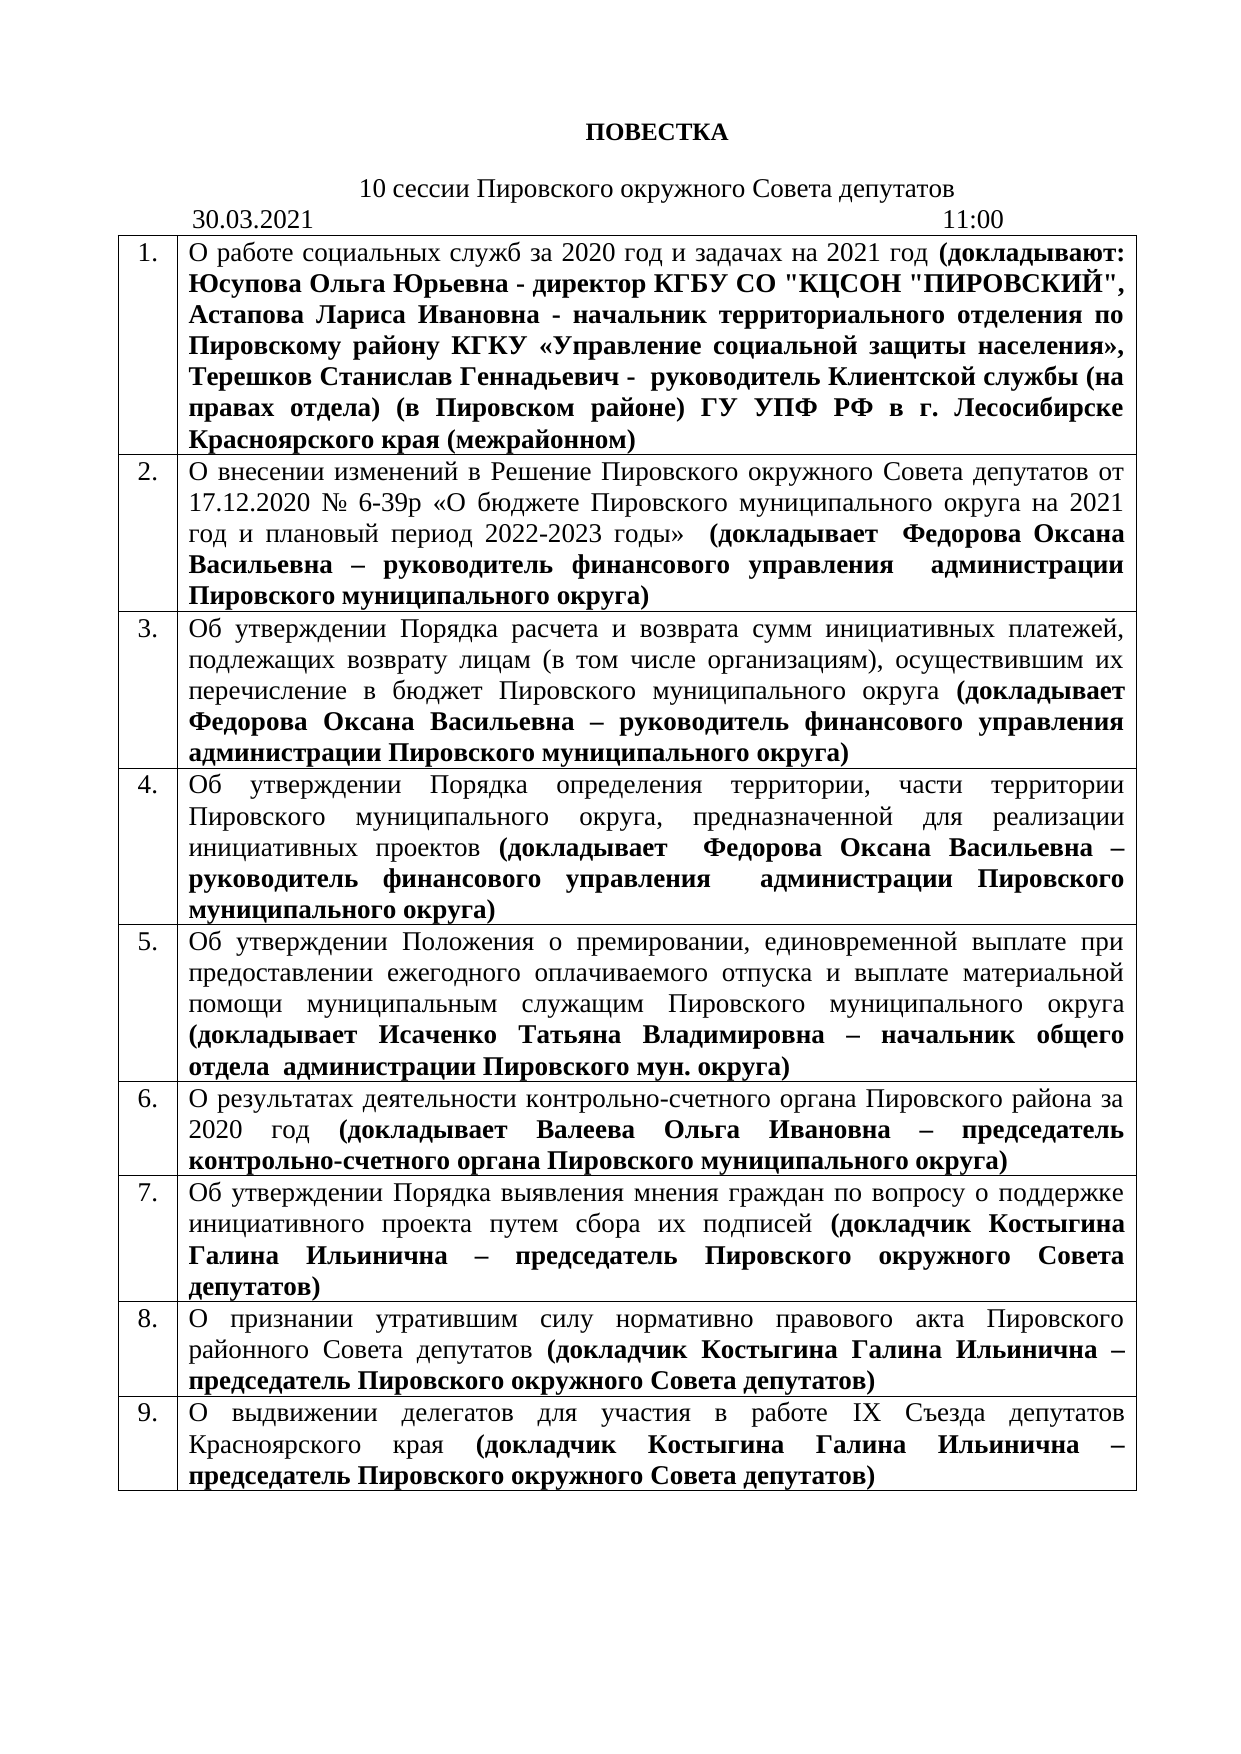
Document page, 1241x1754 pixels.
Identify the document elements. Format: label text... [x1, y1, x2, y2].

text 30.03.2021 11:00 [118, 204, 1122, 235]
table_cell 8. [119, 1302, 177, 1396]
table_cell О признании утратившим силу нормативно правового акта Пировского районного Совета депутатов (докладчик Костыгина Галина Ильинична – председатель Пировского окружного Совета депутатов) [178, 1302, 1136, 1396]
table_header 1. [119, 236, 177, 454]
table_cell 5. [119, 925, 177, 1081]
table_cell 2. [119, 455, 177, 611]
table_cell Об утверждении Порядка расчета и возврата сумм инициативных платежей, подлежащих возврату лицам (в том числе организациям), осуществившим их перечисление в бюджет Пировского муниципального округа (докладывает Федорова Оксана Васильевна – руководитель финансового управления администрации Пировского муниципального округа) [178, 612, 1136, 767]
table_cell Об утверждении Положения о премировании, единовременной выплате при предоставлении ежегодного оплачиваемого отпуска и выплате материальной помощи муниципальным служащим Пировского муниципального округа (докладывает Исаченко Татьяна Владимировна – начальник общего отдела администрации Пировского мун. округа) [178, 925, 1136, 1081]
table_cell О внесении изменений в Решение Пировского окружного Совета депутатов от 17.12.2020 № 6-39р «О бюджете Пировского муниципального округа на 2021 год и плановый период 2022-2023 годы» (докладывает Федорова Оксана Васильевна – руководитель финансового управления администрации Пировского муниципального округа) [178, 455, 1136, 611]
table_cell 7. [119, 1176, 177, 1301]
table_cell 9. [119, 1397, 177, 1490]
table_cell Об утверждении Порядка выявления мнения граждан по вопросу о поддержке инициативного проекта путем сбора их подписей (докладчик Костыгина Галина Ильинична – председатель Пировского окружного Совета депутатов) [178, 1176, 1136, 1301]
table_cell 4. [119, 769, 177, 924]
table_header О работе социальных служб за 2020 год и задачах на 2021 год (докладывают: Юсупова Ольга Юрьевна - директор КГБУ СО "КЦСОН "ПИРОВСКИЙ", Астапова Лариса Ивановна - начальник территориального отделения по Пировскому району КГКУ «Управление социальной защиты населения», Терешков Станислав Геннадьевич - руководитель Клиентской службы (на правах отдела) (в Пировском районе) ГУ УПФ РФ в г. Лесосибирске Красноярского края (межрайонном) [178, 236, 1136, 454]
text 10 сессии Пировского окружного Совета депутатов [118, 172, 1122, 204]
table_cell 3. [119, 612, 177, 767]
table_cell О выдвижении делегатов для участия в работе IX Съезда депутатов Красноярского края (докладчик Костыгина Галина Ильинична – председатель Пировского окружного Совета депутатов) [178, 1397, 1136, 1490]
table_cell Об утверждении Порядка определения территории, части территории Пировского муниципального округа, предназначенной для реализации инициативных проектов (докладывает Федорова Оксана Васильевна – руководитель финансового управления администрации Пировского муниципального округа) [178, 769, 1136, 924]
table_cell О результатах деятельности контрольно-счетного органа Пировского района за 2020 год (докладывает Валеева Ольга Ивановна – председатель контрольно-счетного органа Пировского муниципального округа) [178, 1082, 1136, 1175]
table_cell 6. [119, 1082, 177, 1175]
text ПОВЕСТКА [118, 117, 1122, 146]
